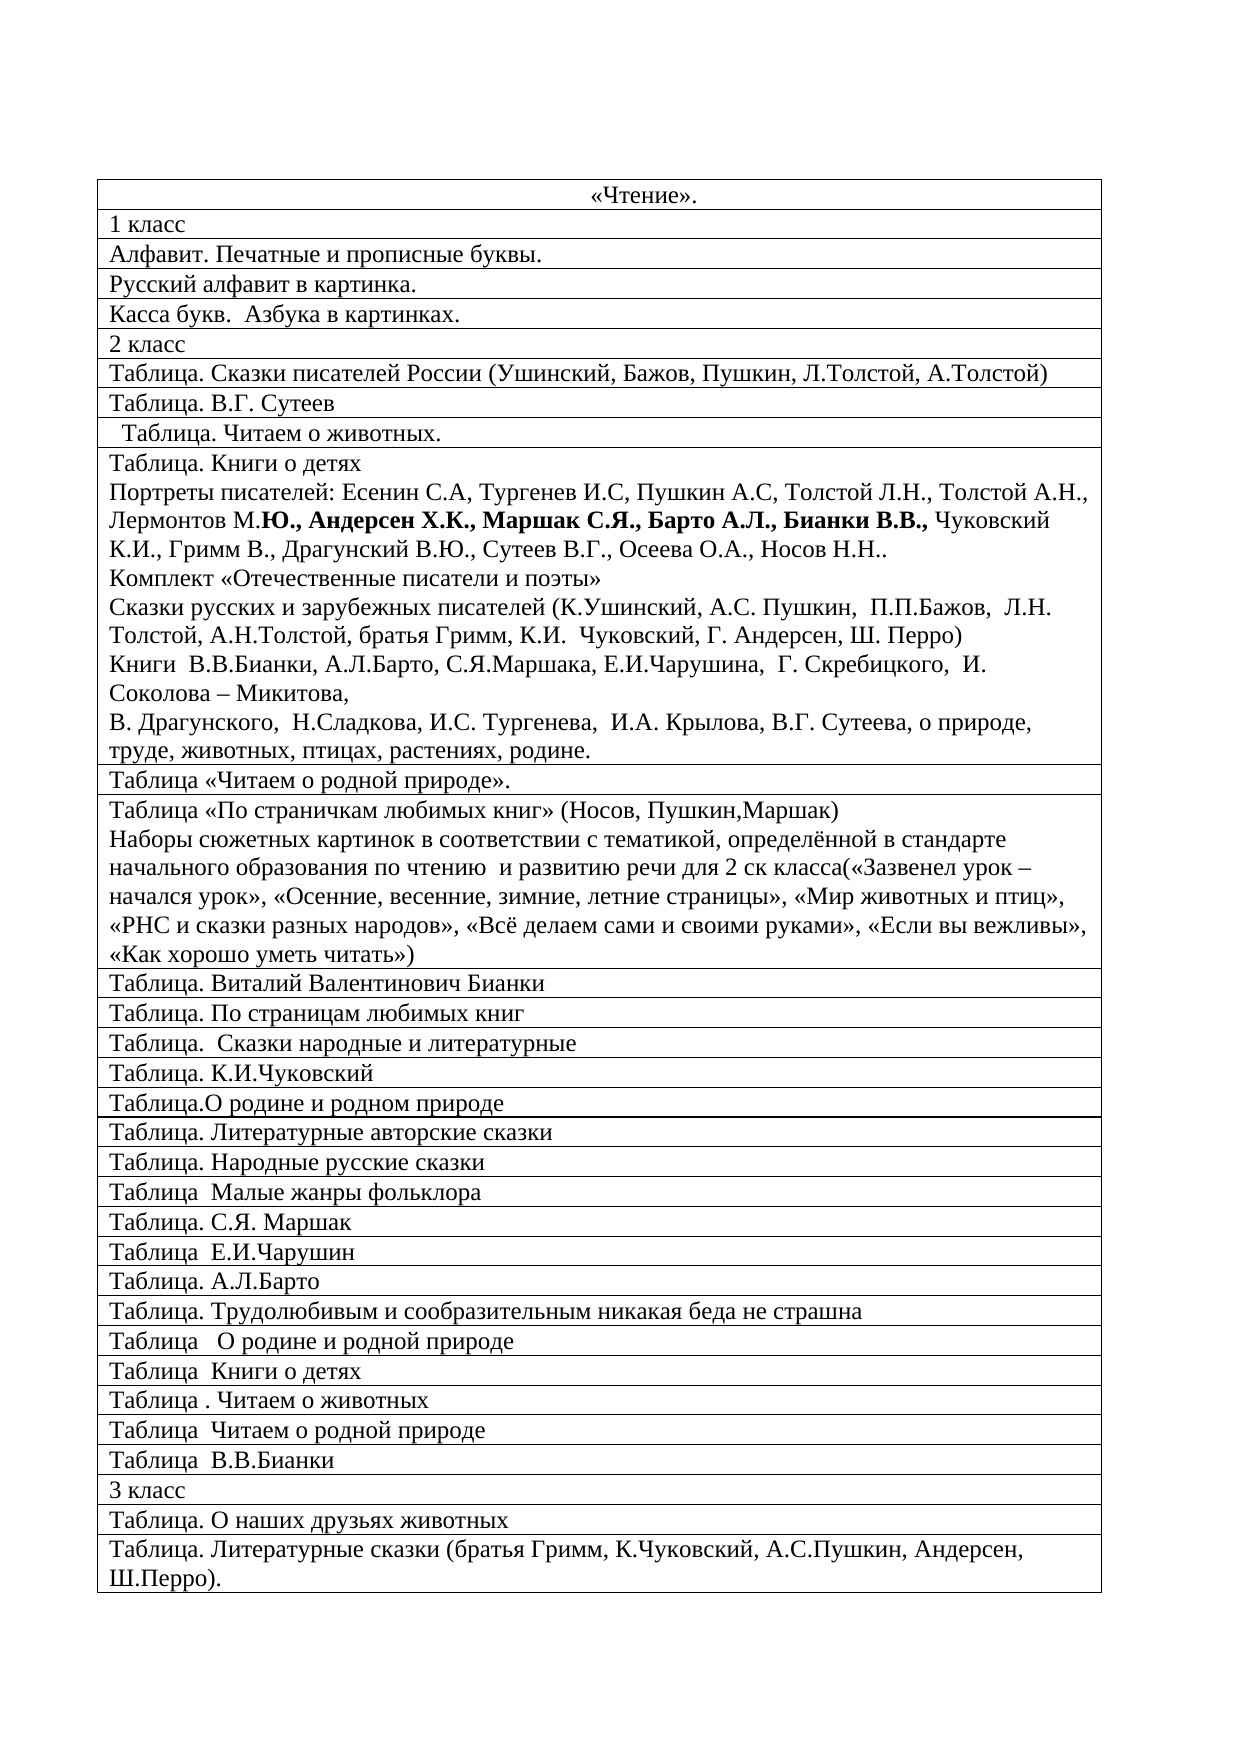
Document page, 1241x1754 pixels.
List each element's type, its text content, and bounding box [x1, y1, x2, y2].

table_cell Таблица. А.Л.Барто [98, 1266, 1101, 1295]
table_cell Таблица. С.Я. Маршак [98, 1207, 1101, 1236]
table_cell Таблица. Книги о детях Портреты писателей: Есенин С.А, Тургенев И.С, Пушкин А.С, Толстой Л.Н., Толстой А.Н., Лермонтов М.Ю., Андерсен Х.К., Маршак С.Я., Барто А.Л., Бианки В.В., Чуковский К.И., Гримм В., Драгунский В.Ю., Сутеев В.Г., Осеева О.А., Носов Н.Н.. Комплект «Отечественные писатели и поэты» Сказки русских и зарубежных писателей (К.Ушинский, А.С. Пушкин, П.П.Бажов, Л.Н. Толстой, А.Н.Толстой, братья Гримм, К.И. Чуковский, Г. Андерсен, Ш. Перро) Книги В.В.Бианки, А.Л.Барто, С.Я.Маршака, Е.И.Чарушина, Г. Скребицкого, И. Соколова – Микитова, В. Драгунского, Н.Сладкова, И.С. Тургенева, И.А. Крылова, В.Г. Сутеева, о природе, труде, животных, птицах, растениях, родине. [98, 448, 1101, 764]
table_cell Таблица Книги о детях [98, 1356, 1101, 1384]
table_cell Таблица «Читаем о родной природе». [98, 765, 1101, 794]
table_cell Таблица Е.И.Чарушин [98, 1237, 1101, 1265]
table_cell Таблица В.В.Бианки [98, 1445, 1101, 1474]
table_cell Таблица. К.И.Чуковский [98, 1058, 1101, 1087]
table_cell Таблица. Читаем о животных. [98, 418, 1101, 447]
table_cell Таблица. В.Г. Сутеев [98, 388, 1101, 417]
table_cell Таблица «По страничкам любимых книг» (Носов, Пушкин,Маршак) Наборы сюжетных картинок в соответствии с тематикой, определённой в стандарте начального образования по чтению и развитию речи для 2 ск класса(«Зазвенел урок – начался урок», «Осенние, весенние, зимние, летние страницы», «Мир животных и птиц», «РНС и сказки разных народов», «Всё делаем сами и своими руками», «Если вы вежливы», «Как хорошо уметь читать») [98, 795, 1101, 967]
table_header «Чтение». [98, 180, 1101, 208]
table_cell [98, 1535, 1101, 1592]
table_cell Касса букв. Азбука в картинках. [98, 299, 1101, 328]
table_cell Таблица Читаем о родной природе [98, 1415, 1101, 1444]
table_cell Таблица О родине и родной природе [98, 1326, 1101, 1355]
table_cell Таблица. О наших друзьях животных [98, 1505, 1101, 1533]
table_cell Таблица Малые жанры фольклора [98, 1177, 1101, 1206]
table_cell Таблица. Литературные авторские сказки [98, 1118, 1101, 1146]
table_cell 1 класс [98, 210, 1101, 238]
table_cell Таблица. Сказки народные и литературные [98, 1028, 1101, 1057]
table_cell Русский алфавит в картинка. [98, 269, 1101, 298]
table_cell 2 класс [98, 329, 1101, 357]
table_cell Таблица. Сказки писателей России (Ушинский, Бажов, Пушкин, Л.Толстой, А.Толстой) [98, 359, 1101, 387]
table_cell Таблица. Виталий Валентинович Бианки [98, 969, 1101, 997]
table_cell Таблица. Трудолюбивым и сообразительным никакая беда не страшна [98, 1296, 1101, 1325]
table_cell Алфавит. Печатные и прописные буквы. [98, 239, 1101, 268]
table_cell 3 класс [98, 1475, 1101, 1504]
table_cell Таблица. Народные русские сказки [98, 1147, 1101, 1176]
table_cell Таблица . Читаем о животных [98, 1386, 1101, 1414]
table_cell Таблица.О родине и родном природе [98, 1088, 1101, 1116]
table_cell Таблица. По страницам любимых книг [98, 998, 1101, 1027]
